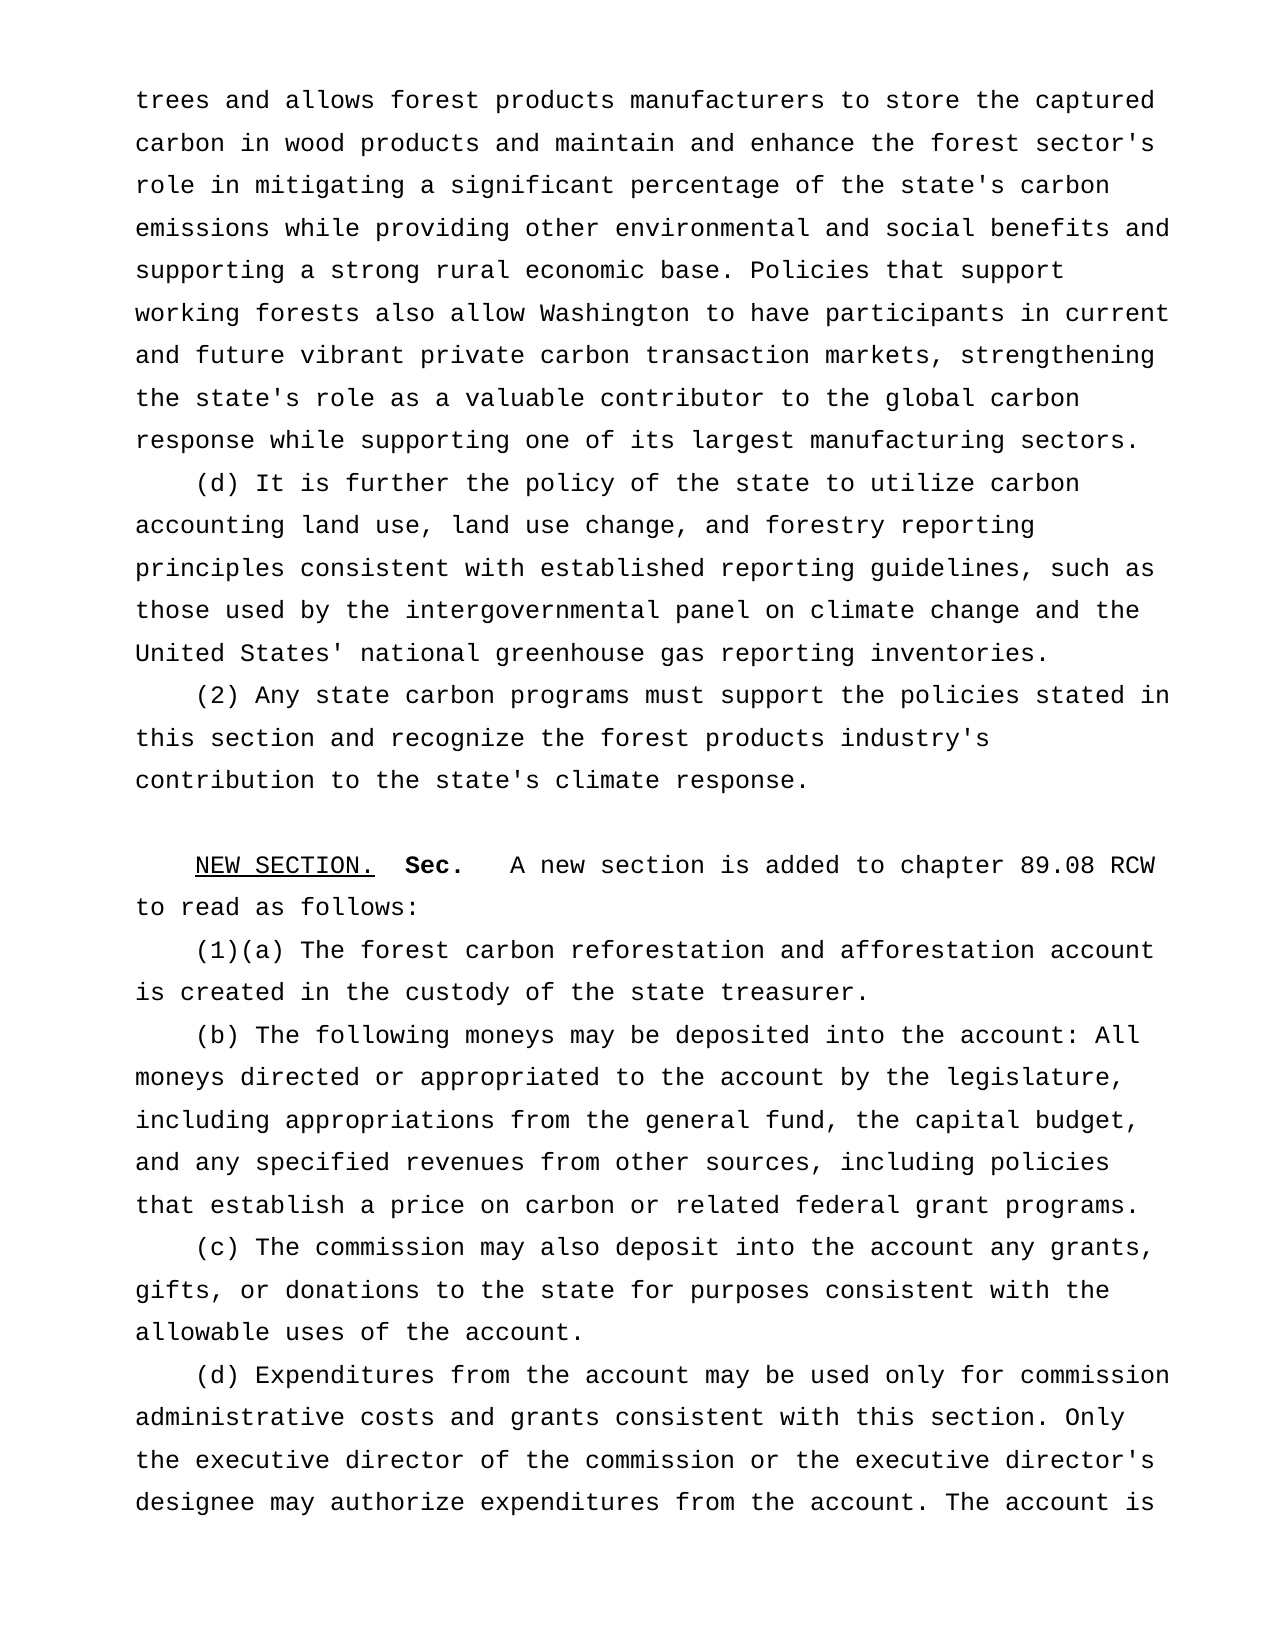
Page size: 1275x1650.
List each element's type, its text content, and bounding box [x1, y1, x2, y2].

text (2) Any state carbon programs must support the policies stated in this section and recognize the forest products industry's contribution to the state's climate response. [135, 670, 1170, 797]
text (c) The commission may also deposit into the account any grants, gifts, or donations to the state for purposes consistent with the allowable uses of the account. [135, 1222, 1170, 1349]
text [135, 1349, 1170, 1519]
text NEW SECTION. Sec. A new section is added to chapter 89.08 RCW to read as follows: [135, 839, 1170, 924]
text (d) It is further the policy of the state to utilize carbon accounting land use, land use change, and forestry reporting principles consistent with established reporting guidelines, such as those used by the intergovernmental panel on climate change and the United States' national greenhouse gas reporting inventories. [135, 457, 1170, 670]
text (b) The following moneys may be deposited into the account: All moneys directed or appropriated to the account by the legislature, including appropriations from the general fund, the capital budget, and any specified revenues from other sources, including policies that establish a price on carbon or related federal grant programs. [135, 1009, 1170, 1222]
text (1)(a) The forest carbon reforestation and afforestation account is created in the custody of the state treasurer. [135, 924, 1170, 1009]
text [135, 75, 1170, 457]
